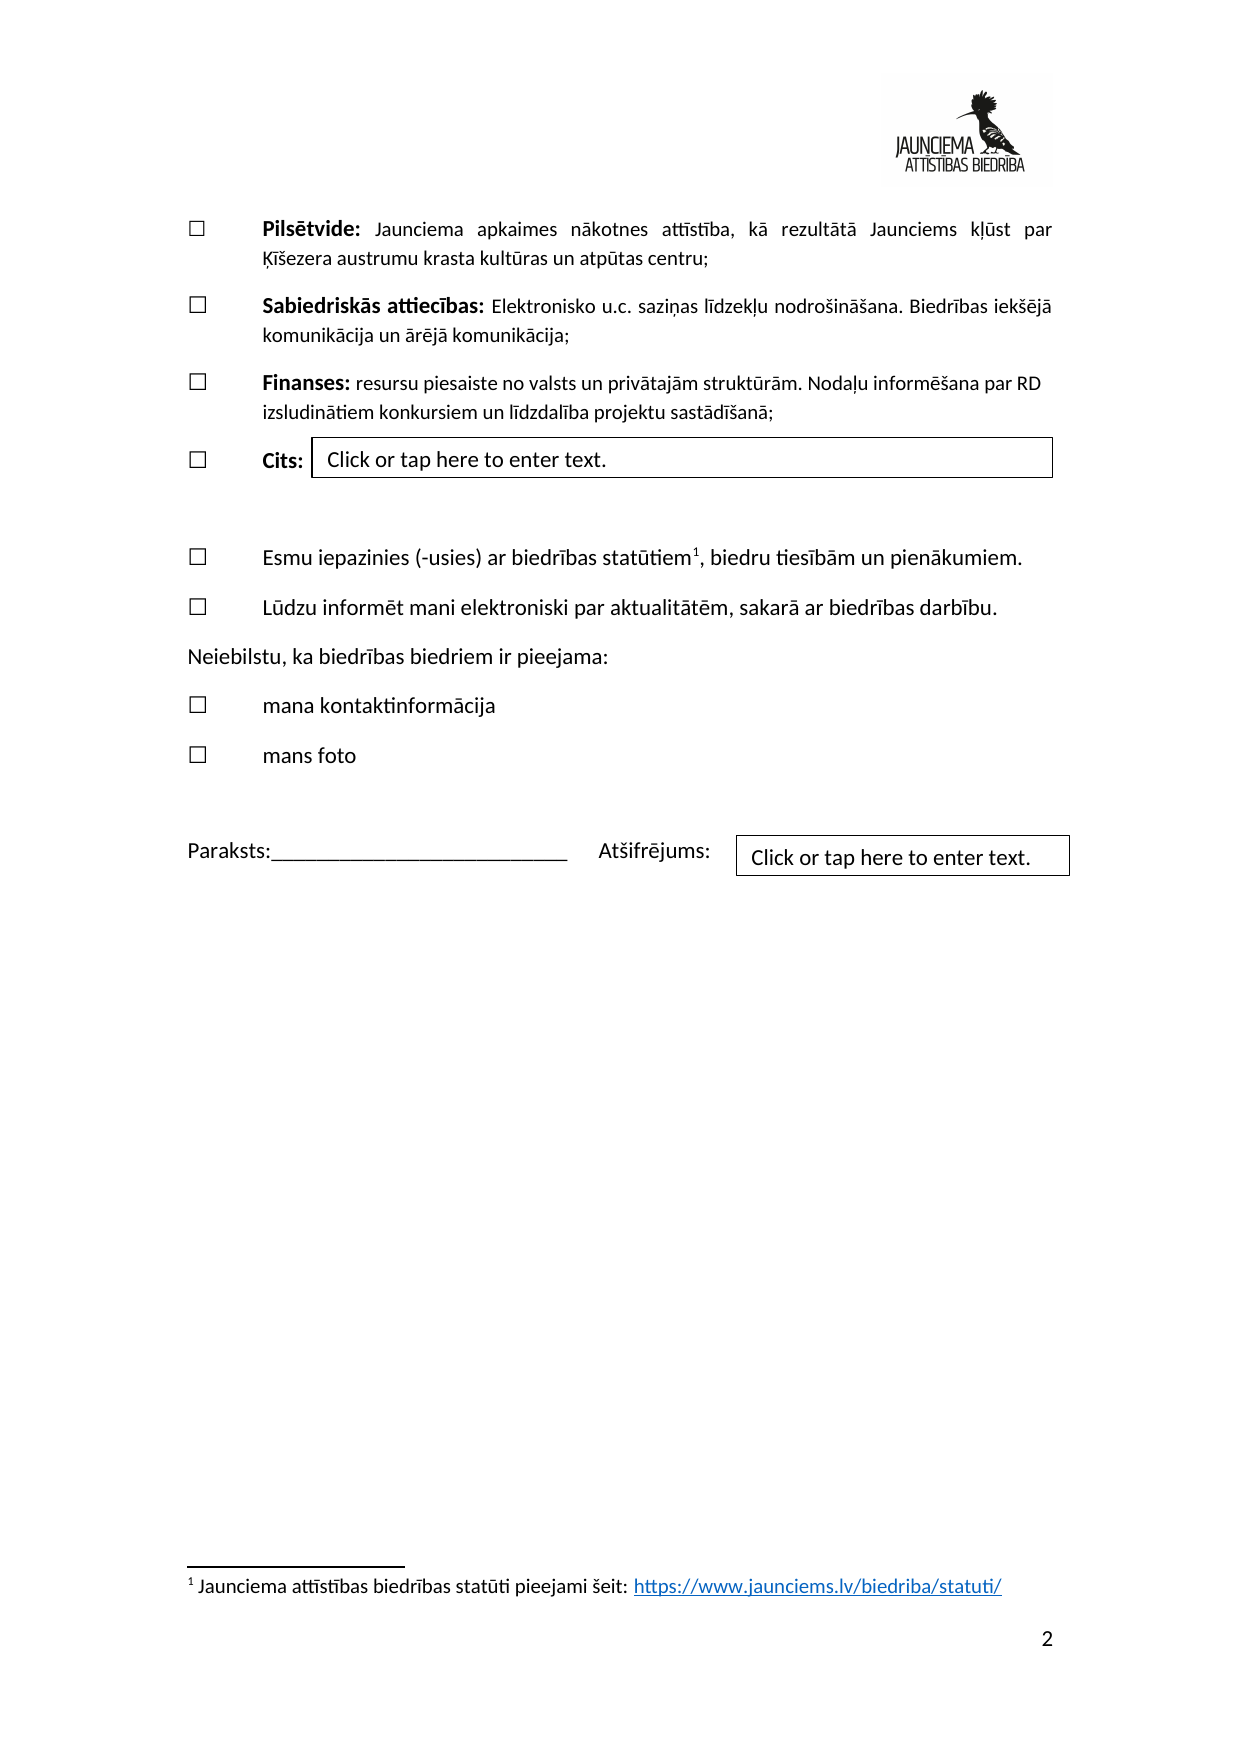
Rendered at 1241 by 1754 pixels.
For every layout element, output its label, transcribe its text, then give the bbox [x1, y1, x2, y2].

text Cits: [187, 444, 311, 475]
text Sabiedriskās attiecības: Elektronisko u.c. saziņas līdzekļu nodrošināšana. Biedrības iekšējā komunikācija un ārējā komunikācija; [187, 289, 1053, 348]
text Pilsētvide: Jaunciema apkaimes nākotnes attīstība, kā rezultātā Jaunciems kļūst par Ķīšezera austrumu krasta kultūras un atpūtas centru; [187, 214, 1053, 270]
text mana kontaktinformācija [187, 689, 1053, 720]
text Finanses: resursu piesaiste no valsts un privātajām struktūrām. Nodaļu informēšana par RD izsludinātiem konkursiem un līdzdalība projektu sastādīšanā; [187, 366, 1053, 425]
text mans foto [187, 739, 1053, 770]
text Lūdzu informēt mani elektroniski par aktualitātēm, sakarā ar biedrības darbību. [187, 591, 1053, 623]
picture [881, 73, 1054, 187]
text Cits: [313, 444, 1052, 475]
text Esmu iepazinies (-usies) ar biedrības statūtiem, biedru tiesībām un pienākumiem. [187, 541, 1053, 572]
text Neiebilstu, ka biedrības biedriem ir pieejama: [187, 642, 1053, 670]
text Paraksts:__________________________ Atšifrējums: [187, 836, 736, 864]
